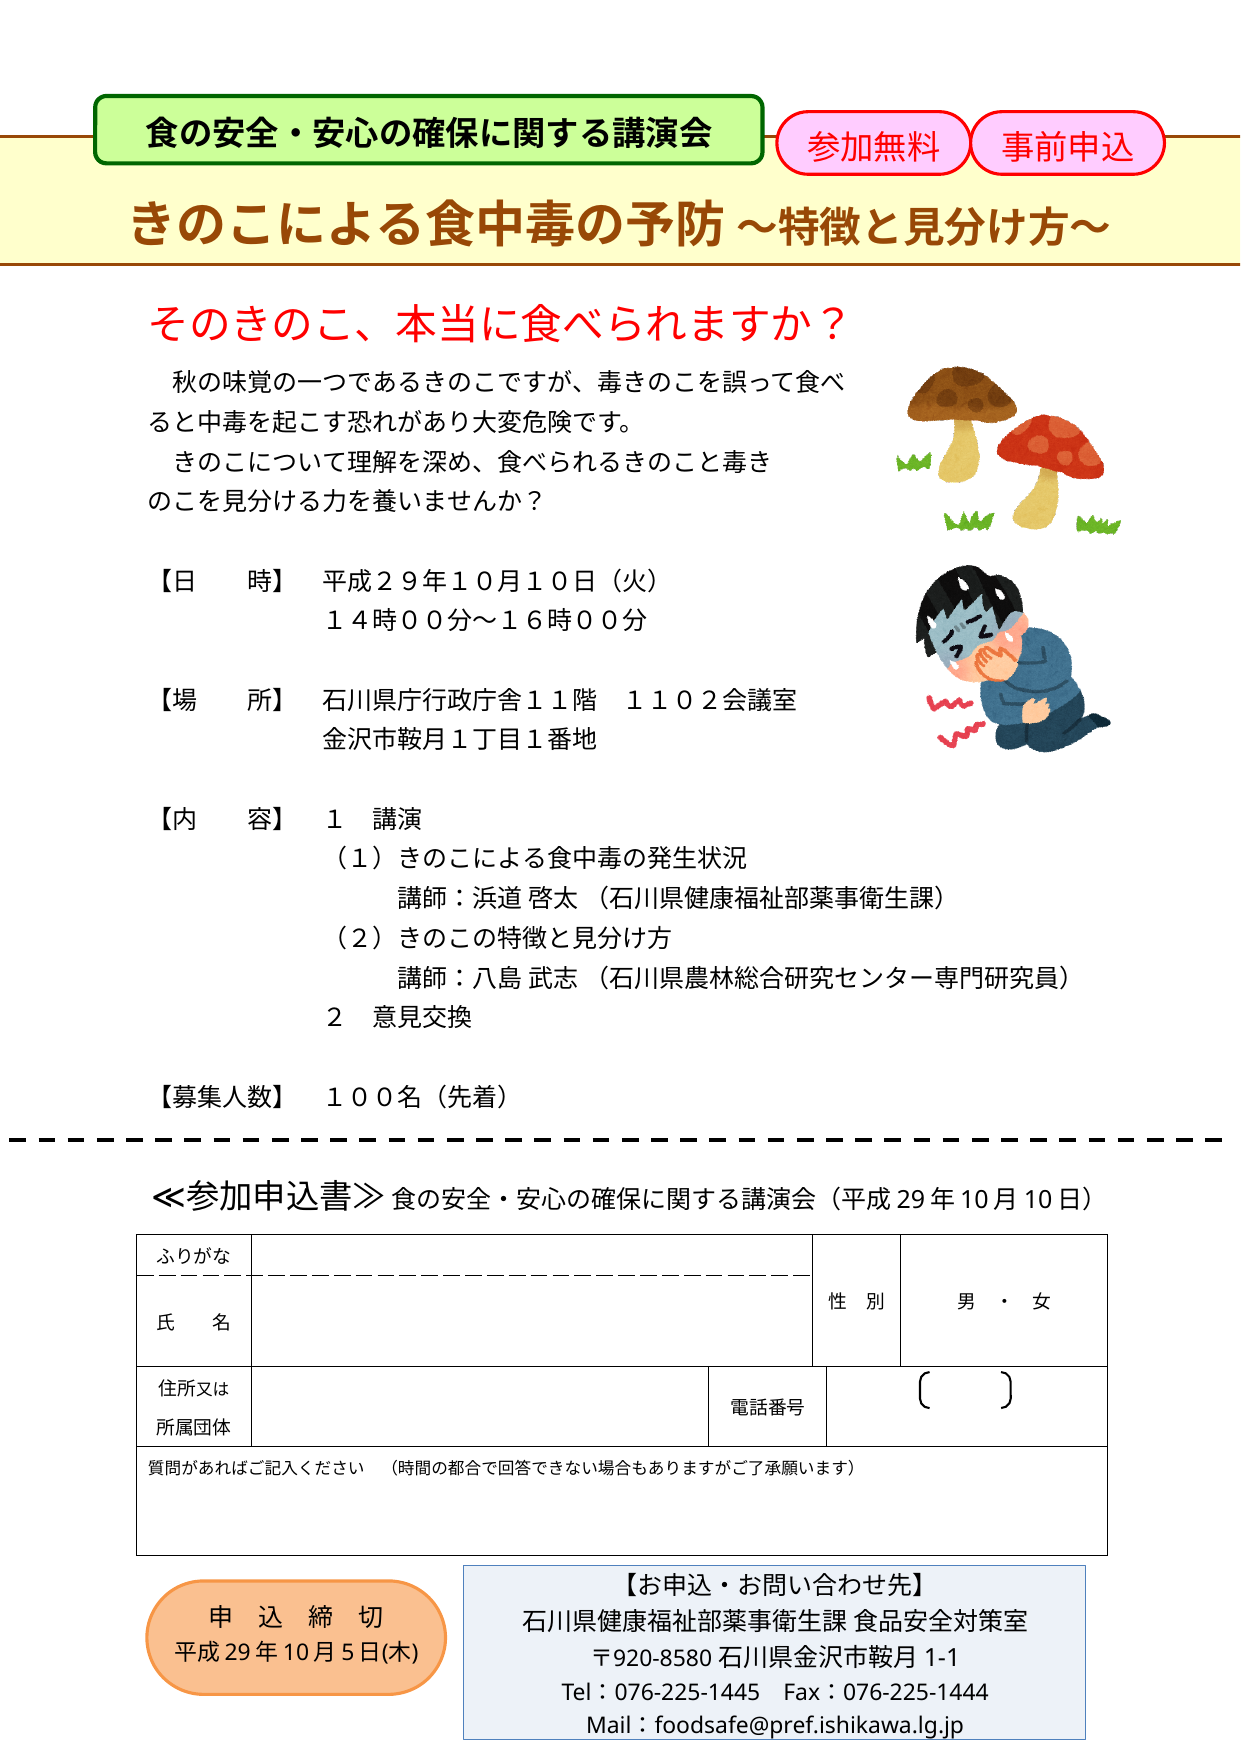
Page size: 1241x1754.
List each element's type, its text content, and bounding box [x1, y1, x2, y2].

text １４時００分～１６時００分 [148, 599, 907, 678]
table_header [252, 1235, 812, 1275]
text そのきのこ、本当に食べられますか？ [148, 282, 1110, 361]
table_cell [252, 1367, 708, 1446]
text のこを見分ける力を養いませんか？ [148, 480, 892, 520]
table_cell 住所又は 所属団体 [137, 1367, 251, 1446]
table_cell 質問があればご記入ください （時間の都合で回答できない場合もありますがご了承願います） [137, 1447, 1107, 1555]
text （１）きのこによる食中毒の発生状況 [148, 837, 1110, 877]
text ≪参加申込書≫ 食の安全・安心の確保に関する講演会（平成29年10月10日） [148, 1155, 1110, 1234]
table_cell [827, 1367, 1107, 1446]
text 【場 所】 石川県庁行政庁舎１１階 １１０２会議室 [148, 678, 907, 718]
text きのこについて理解を深め、食べられるきのこと毒き [148, 440, 892, 480]
text 【募集人数】 １００名（先着） [148, 1075, 1110, 1115]
text 講師：八島 武志 （石川県農林総合研究センター専門研究員） [148, 956, 1110, 996]
table_header 男 ・ 女 [901, 1235, 1107, 1366]
text ると中毒を起こす恐れがあり大変危険です。 [148, 401, 892, 440]
text 【日 時】 平成２９年１０月１０日（火） [148, 559, 907, 599]
table_cell 電話番号 [709, 1367, 826, 1446]
table_header 性 別 [813, 1235, 900, 1366]
text 秋の味覚の一つであるきのこですが、毒きのこを誤って食べ [148, 361, 892, 401]
table_cell [252, 1275, 812, 1366]
text 【内 容】 １ 講演 [148, 798, 1110, 837]
text 金沢市鞍月１丁目１番地 [148, 718, 907, 758]
text 講師：浜道 啓太 （石川県健康福祉部薬事衛生課） [148, 877, 1110, 917]
picture [892, 348, 1124, 762]
table_header ふりがな [137, 1235, 251, 1275]
text （２）きのこの特徴と見分け方 [148, 917, 1110, 956]
table_cell 氏 名 [137, 1275, 251, 1366]
text ２ 意見交換 [148, 996, 1110, 1036]
